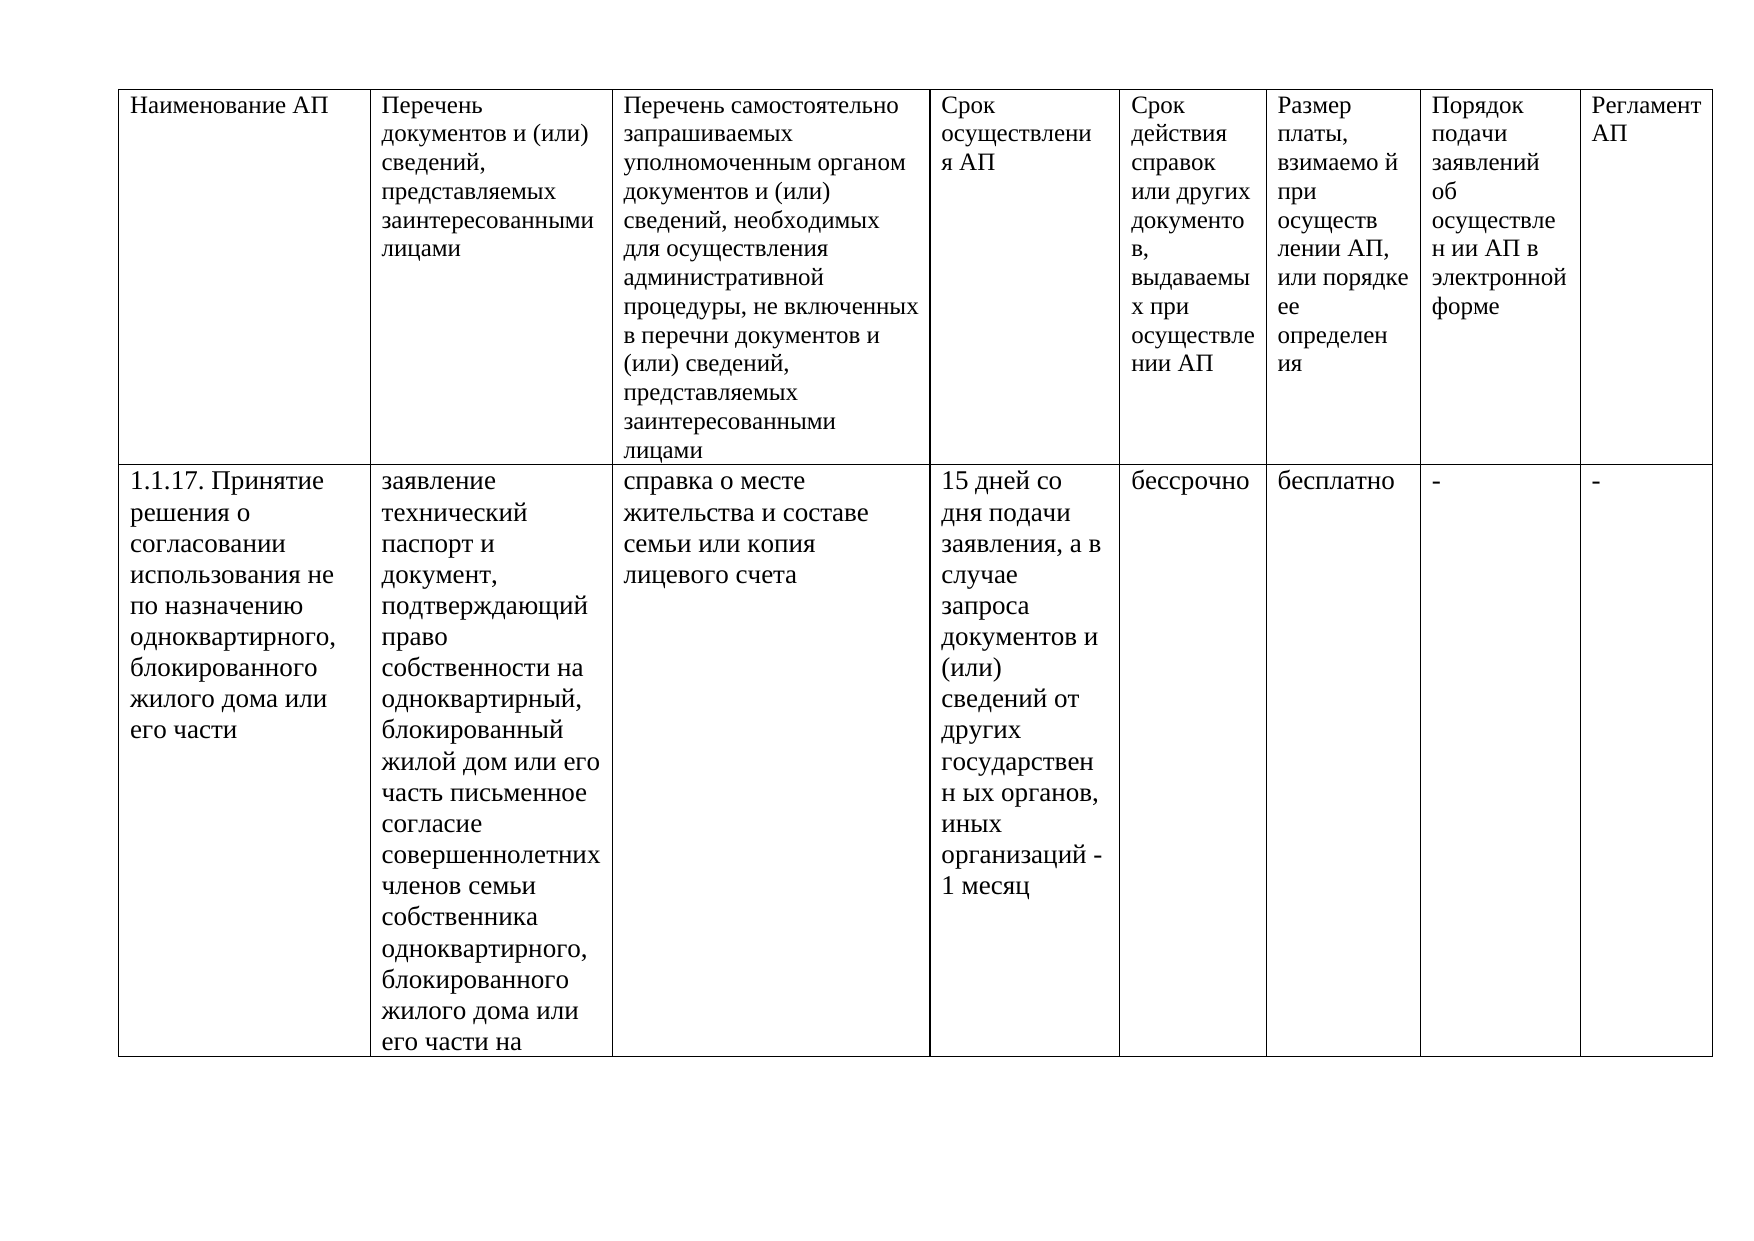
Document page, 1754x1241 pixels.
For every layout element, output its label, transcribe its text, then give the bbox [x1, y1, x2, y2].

table_header Срок осуществлени я АП [931, 90, 1119, 463]
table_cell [931, 465, 1119, 1056]
table_header Наименование АП [119, 90, 370, 463]
table_header Перечень самостоятельно запрашиваемых уполномоченным органом документов и (или) сведений, необходимых для осуществления административной процедуры, не включенных в перечни документов и (или) сведений, представляемых заинтересованными лицами [613, 90, 929, 463]
table_cell - [1581, 465, 1712, 1056]
table_header Размер платы, взимаемо й при осуществ лении АП, или порядке ее определен ия [1267, 90, 1420, 463]
table_header Перечень документов и (или) сведений, представляемых заинтересованными лицами [371, 90, 612, 463]
table_header Порядок подачи заявлений об осуществлен ии АП в электронной форме [1421, 90, 1580, 463]
table_header Срок действия справок или других документо в, выдаваемы х при осуществле нии АП [1120, 90, 1266, 463]
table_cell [613, 465, 929, 1056]
table_cell бессрочно [1120, 465, 1266, 1056]
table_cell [119, 465, 370, 1056]
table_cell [371, 465, 612, 1056]
table_header Регламент АП [1581, 90, 1712, 463]
table_cell бесплатно [1267, 465, 1420, 1056]
table_cell - [1421, 465, 1580, 1056]
